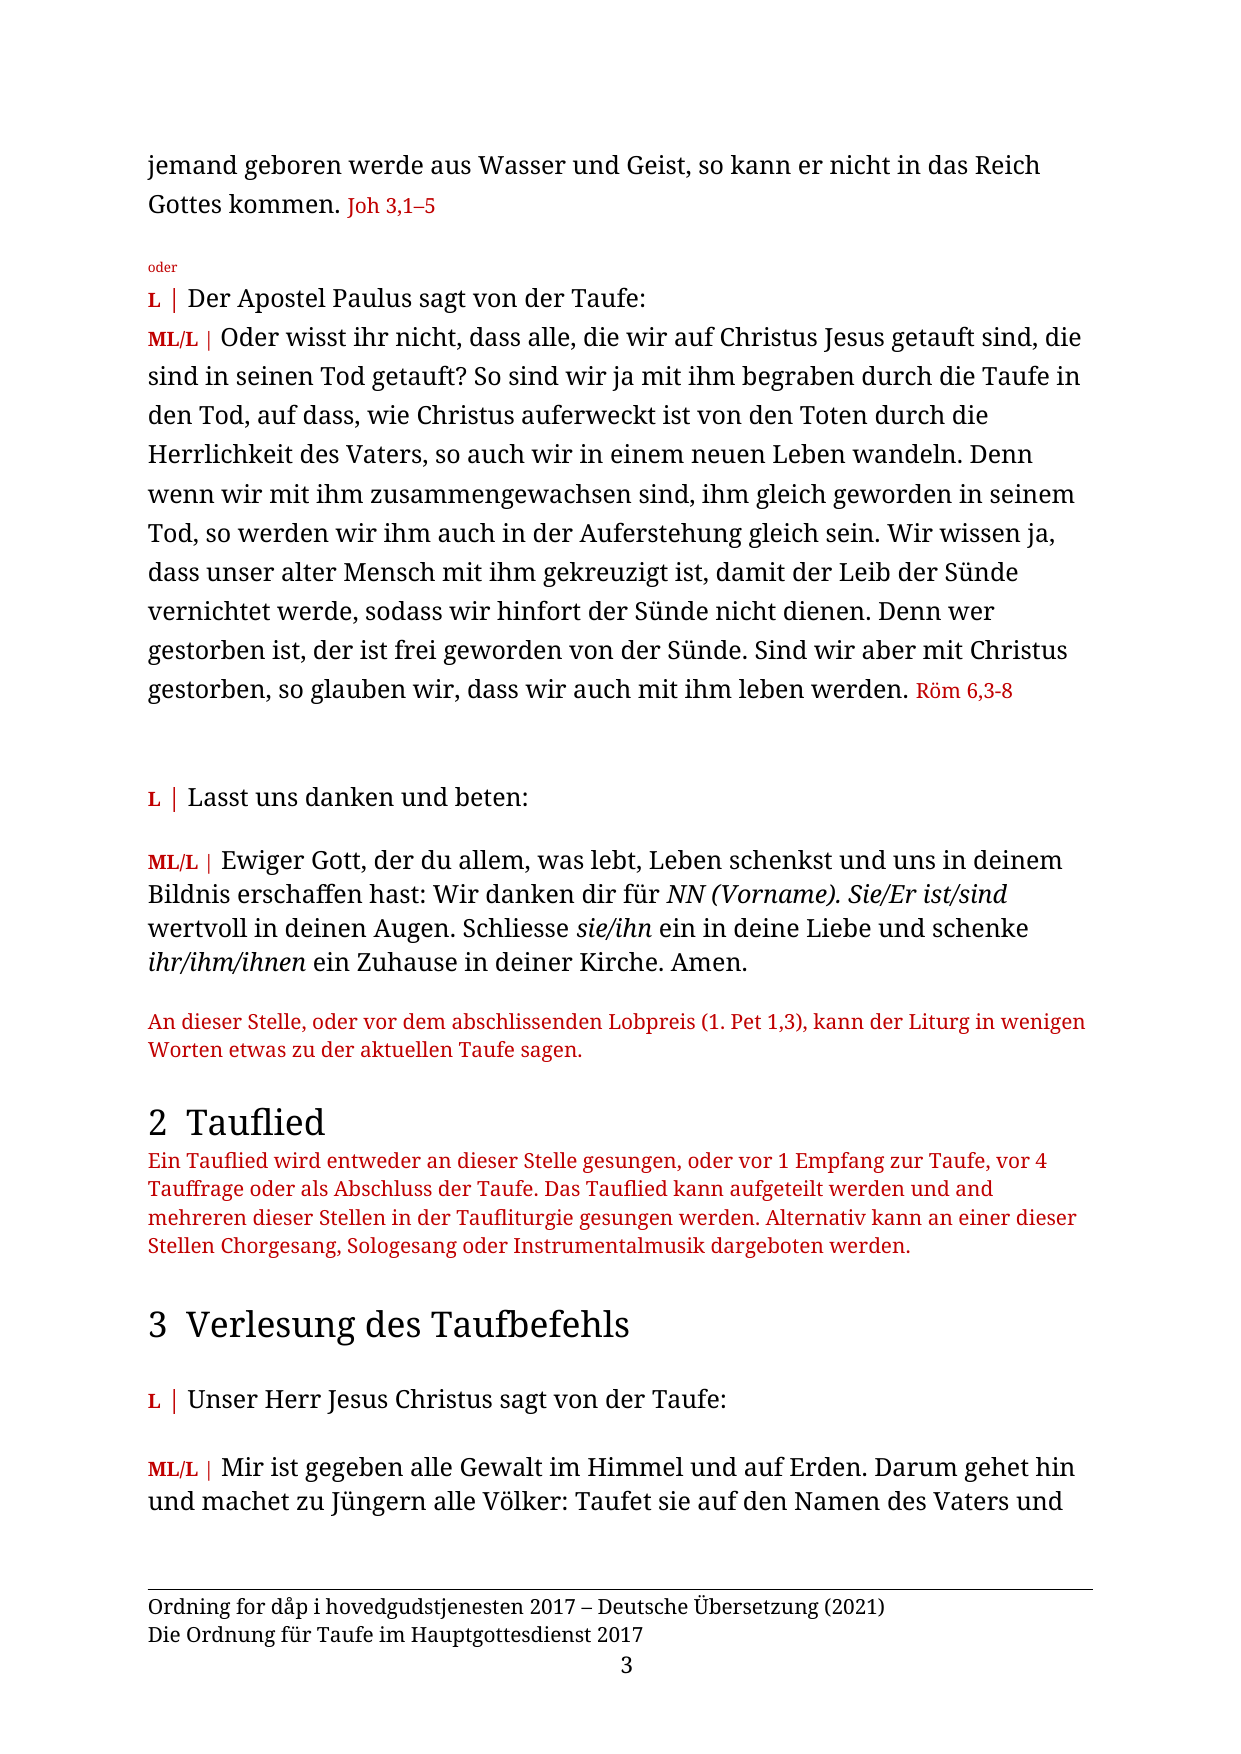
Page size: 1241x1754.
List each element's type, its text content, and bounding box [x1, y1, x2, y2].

text Ein Tauflied wird entweder an dieser Stelle gesungen, oder vor 1 Empfang zur Taufe, vor 4 Tauffrage oder als Abschluss der Taufe. Das Tauflied kann aufgeteilt werden und and mehreren dieser Stellen in der Taufliturgie gesungen werden. Alternativ kann an einer dieser Stellen Chorgesang, Sologesang oder Instrumentalmusik dargeboten werden. [148, 1146, 1093, 1260]
text An dieser Stelle, oder vor dem abschlissenden Lobpreis (1. Pet 1,3), kann der Liturg in wenigen Worten etwas zu der aktuellen Taufe sagen. [148, 1007, 1093, 1064]
text 3 Verlesung des Taufbefehls [148, 1299, 1093, 1348]
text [148, 148, 1093, 221]
text ML/L | Oder wisst ihr nicht, dass alle, die wir auf Christus Jesus getauft sind, die sind in seinen Tod getauft? So sind wir ja mit ihm begraben durch die Taufe in den Tod, auf dass, wie Christus auferweckt ist von den Toten durch die Herrlichkeit des Vaters, so auch wir in einem neuen Leben wandeln. Denn wenn wir mit ihm zusammengewachsen sind, ihm gleich geworden in seinem Tod, so werden wir ihm auch in der Auferstehung gleich sein. Wir wissen ja, dass unser alter Mensch mit ihm gekreuzigt ist, damit der Leib der Sünde vernichtet werde, sodass wir hinfort der Sünde nicht dienen. Denn wer gestorben ist, der ist frei geworden von der Sünde. Sind wir aber mit Christus gestorben, so glauben wir, dass wir auch mit ihm leben werden. Röm 6,3-8 [148, 320, 1093, 706]
text L | Unser Herr Jesus Christus sagt von der Taufe: [148, 1382, 1093, 1416]
text ML/L | Ewiger Gott, der du allem, was lebt, Leben schenkst und uns in deinem Bildnis erschaffen hast: Wir danken dir für NN (Vorname). Sie/Er ist/sind wertvoll in deinen Augen. Schliesse sie/ihn ein in deine Liebe und schenke ihr/ihm/ihnen ein Zuhause in deiner Kirche. Amen. [148, 842, 1093, 978]
text 2 Tauflied [148, 1098, 1093, 1146]
text L | Lasst uns danken und beten: [148, 779, 1093, 813]
text oder [148, 258, 1093, 277]
text L | Der Apostel Paulus sagt von der Taufe: [148, 281, 1093, 314]
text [148, 1450, 1093, 1518]
